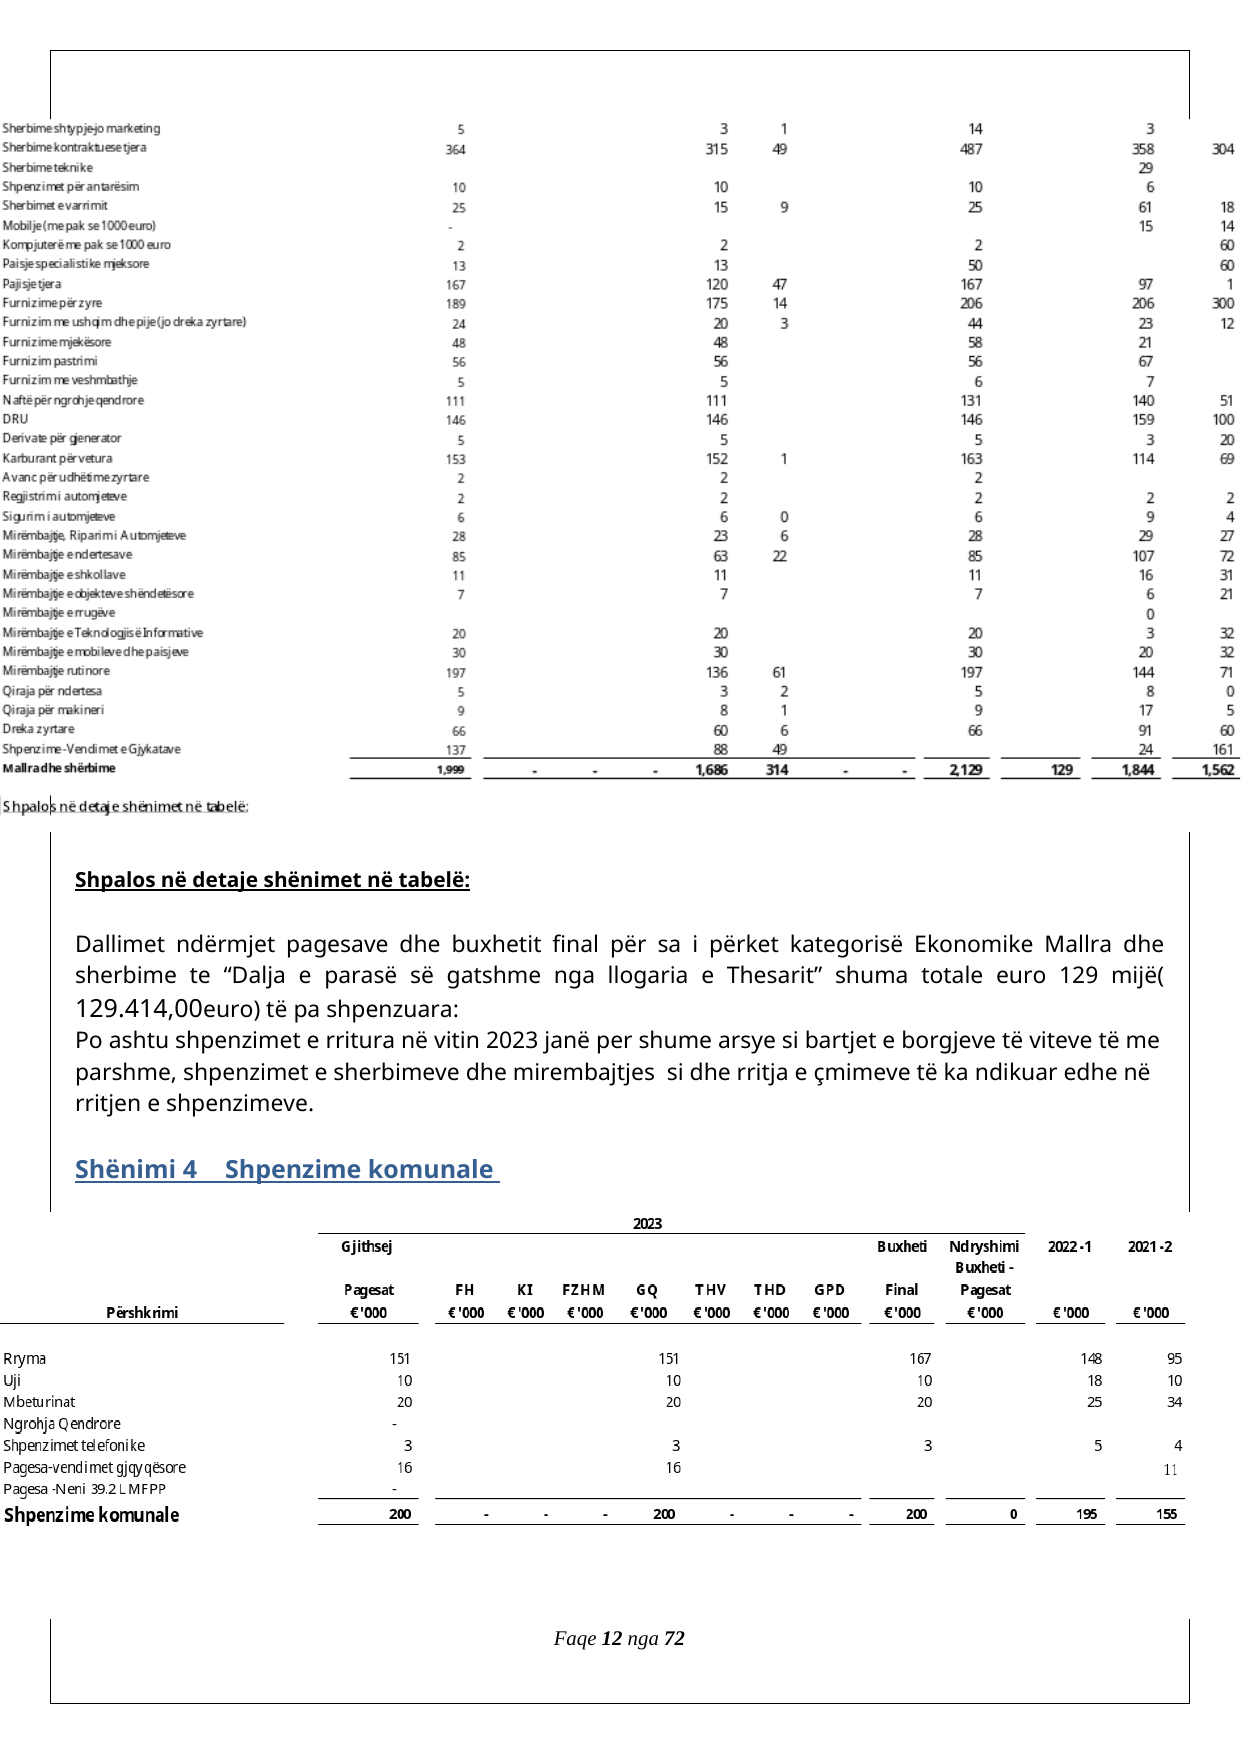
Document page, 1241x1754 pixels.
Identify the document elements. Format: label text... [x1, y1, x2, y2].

text Shënimi 4 Shpenzime komunale [75, 1152, 1165, 1186]
text Po ashtu shpenzimet e rritura në vitin 2023 janë per shume arsye si bartjet e borgjeve të viteve të me parshme, shpenzimet e sherbimeve dhe mirembajtjes si dhe rritja e çmimeve të ka ndikuar edhe në rritjen e shpenzimeve. [75, 1024, 1165, 1118]
text Dallimet ndërmjet pagesave dhe buxhetit final për sa i përket kategorisë Ekonomike Mallra dhe sherbime te “Dalja e parasë së gatshme nga llogaria e Thesarit” shuma totale euro 129 mijë( 129.414,00euro) të pa shpenzuara: [75, 928, 1165, 1024]
text Shpalos në detaje shënimet në tabelë: [75, 865, 1165, 894]
